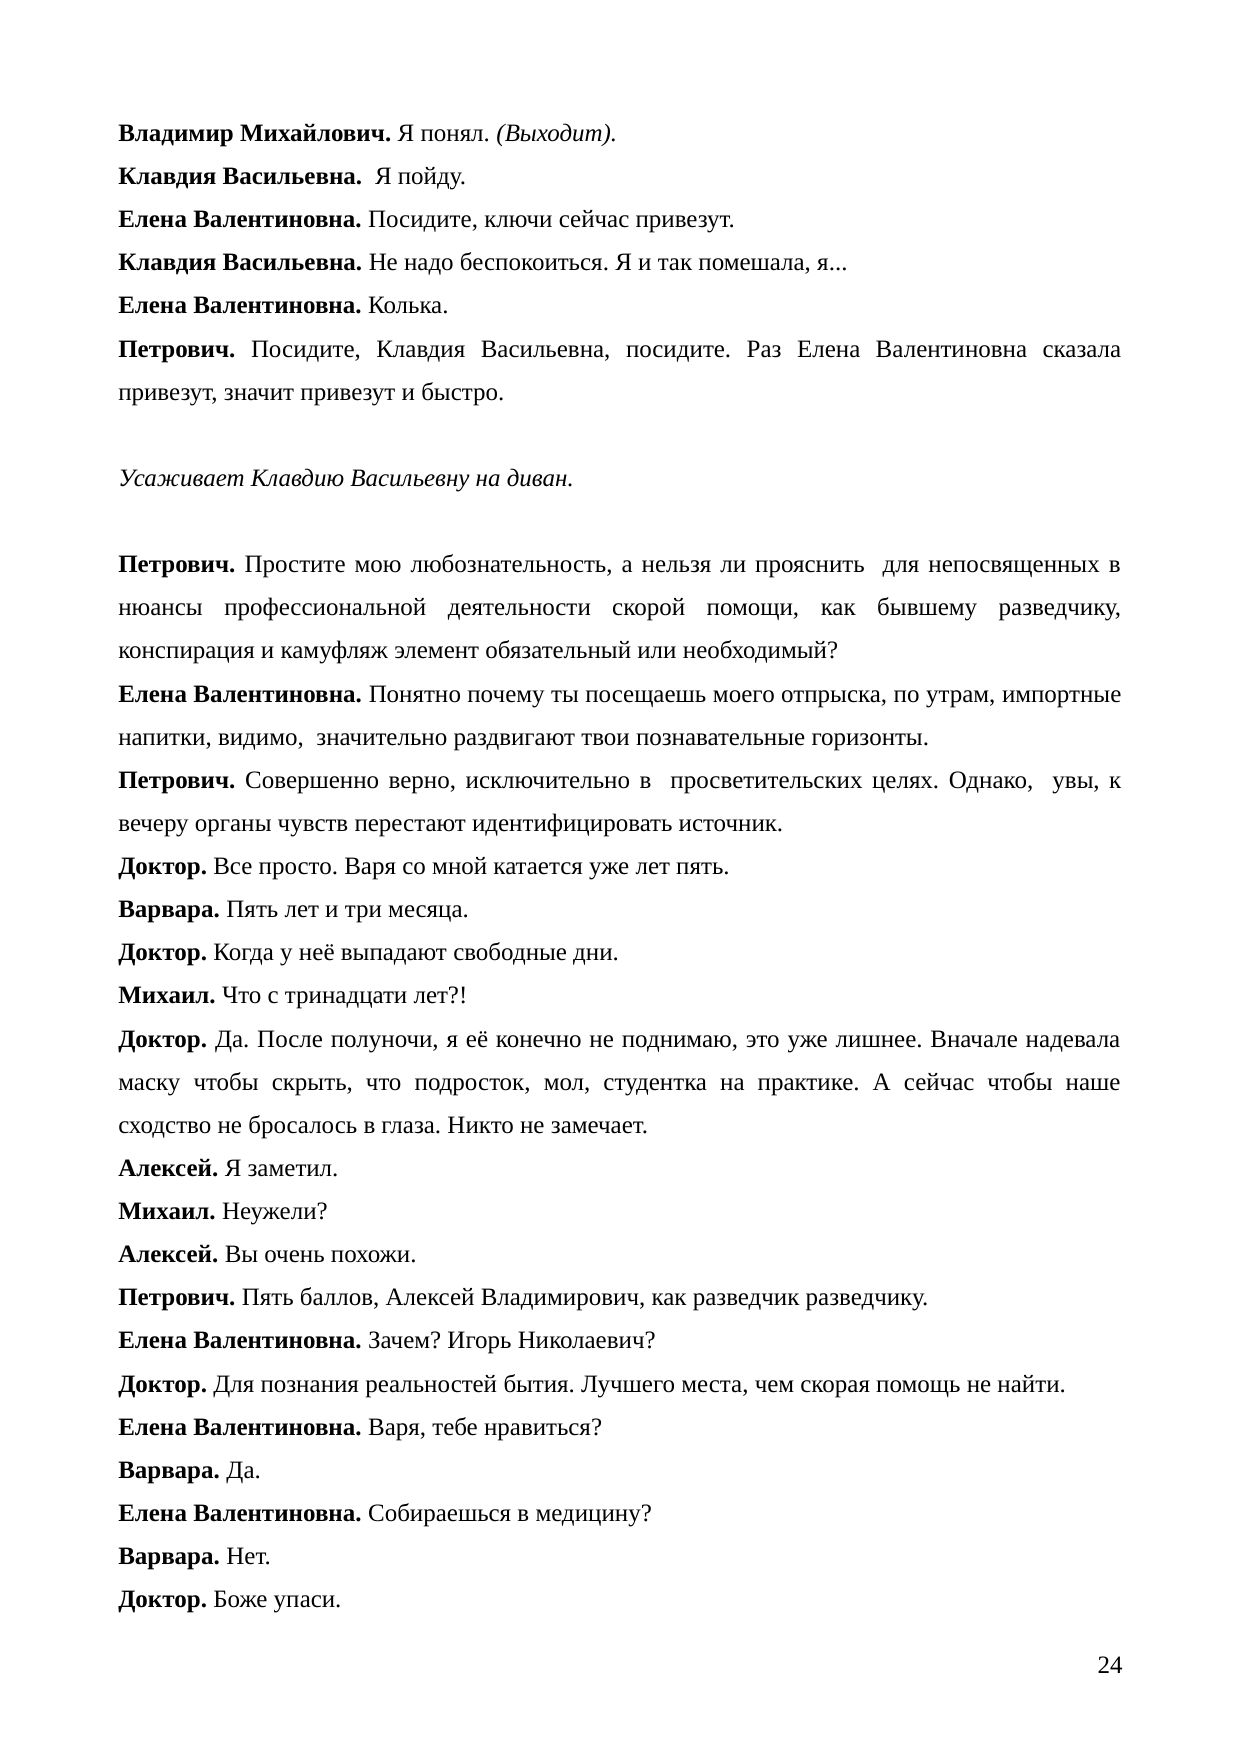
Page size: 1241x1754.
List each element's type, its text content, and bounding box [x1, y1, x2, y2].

text Михаил. Что с тринадцати лет?! [118, 981, 1122, 1009]
text Петрович. Простите мою любознательность, а нельзя ли прояснить для непосвященных в нюансы профессиональной деятельности скорой помощи, как бывшему разведчику, конспирация и камуфляж элемент обязательный или необходимый? [118, 549, 1122, 664]
text Елена Валентиновна. Собираешься в медицину? [118, 1498, 1122, 1527]
text Елена Валентиновна. Понятно почему ты посещаешь моего отпрыска, по утрам, импортные напитки, видимо, значительно раздвигают твои познавательные горизонты. [118, 679, 1122, 751]
text Варвара. Пять лет и три месяца. [118, 894, 1122, 923]
text Усаживает Клавдию Васильевну на диван. [118, 463, 1122, 492]
text Петрович. Пять баллов, Алексей Владимирович, как разведчик разведчику. [118, 1282, 1122, 1311]
text Елена Валентиновна. Колька. [118, 291, 1122, 319]
text Елена Валентиновна. Зачем? Игорь Николаевич? [118, 1326, 1122, 1354]
text Варвара. Да. [118, 1455, 1122, 1484]
text Елена Валентиновна. Посидите, ключи сейчас привезут. [118, 204, 1122, 233]
text Доктор. Да. После полуночи, я её конечно не поднимаю, это уже лишнее. Вначале надевала маску чтобы скрыть, что подросток, мол, студентка на практике. А сейчас чтобы наше сходство не бросалось в глаза. Никто не замечает. [118, 1024, 1122, 1139]
text Доктор. Все просто. Варя со мной катается уже лет пять. [118, 851, 1122, 880]
text Клавдия Васильевна. Не надо беспокоиться. Я и так помешала, я... [118, 247, 1122, 276]
text Петрович. Совершенно верно, исключительно в просветительских целях. Однако, увы, к вечеру органы чувств перестают идентифицировать источник. [118, 765, 1122, 837]
text Клавдия Васильевна. Я пойду. [118, 161, 1122, 190]
text Петрович. Посидите, Клавдия Васильевна, посидите. Раз Елена Валентиновна сказала привезут, значит привезут и быстро. [118, 334, 1122, 406]
text Алексей. Вы очень похожи. [118, 1239, 1122, 1268]
text Алексей. Я заметил. [118, 1153, 1122, 1182]
text Елена Валентиновна. Варя, тебе нравиться? [118, 1412, 1122, 1441]
text Михаил. Неужели? [118, 1196, 1122, 1225]
text Доктор. Боже упаси. [118, 1584, 1122, 1613]
text Доктор. Когда у неё выпадают свободные дни. [118, 937, 1122, 966]
text Владимир Михайлович. Я понял. (Выходит). [118, 118, 1122, 147]
text Варвара. Нет. [118, 1541, 1122, 1570]
text Доктор. Для познания реальностей бытия. Лучшего места, чем скорая помощь не найти. [118, 1369, 1122, 1397]
